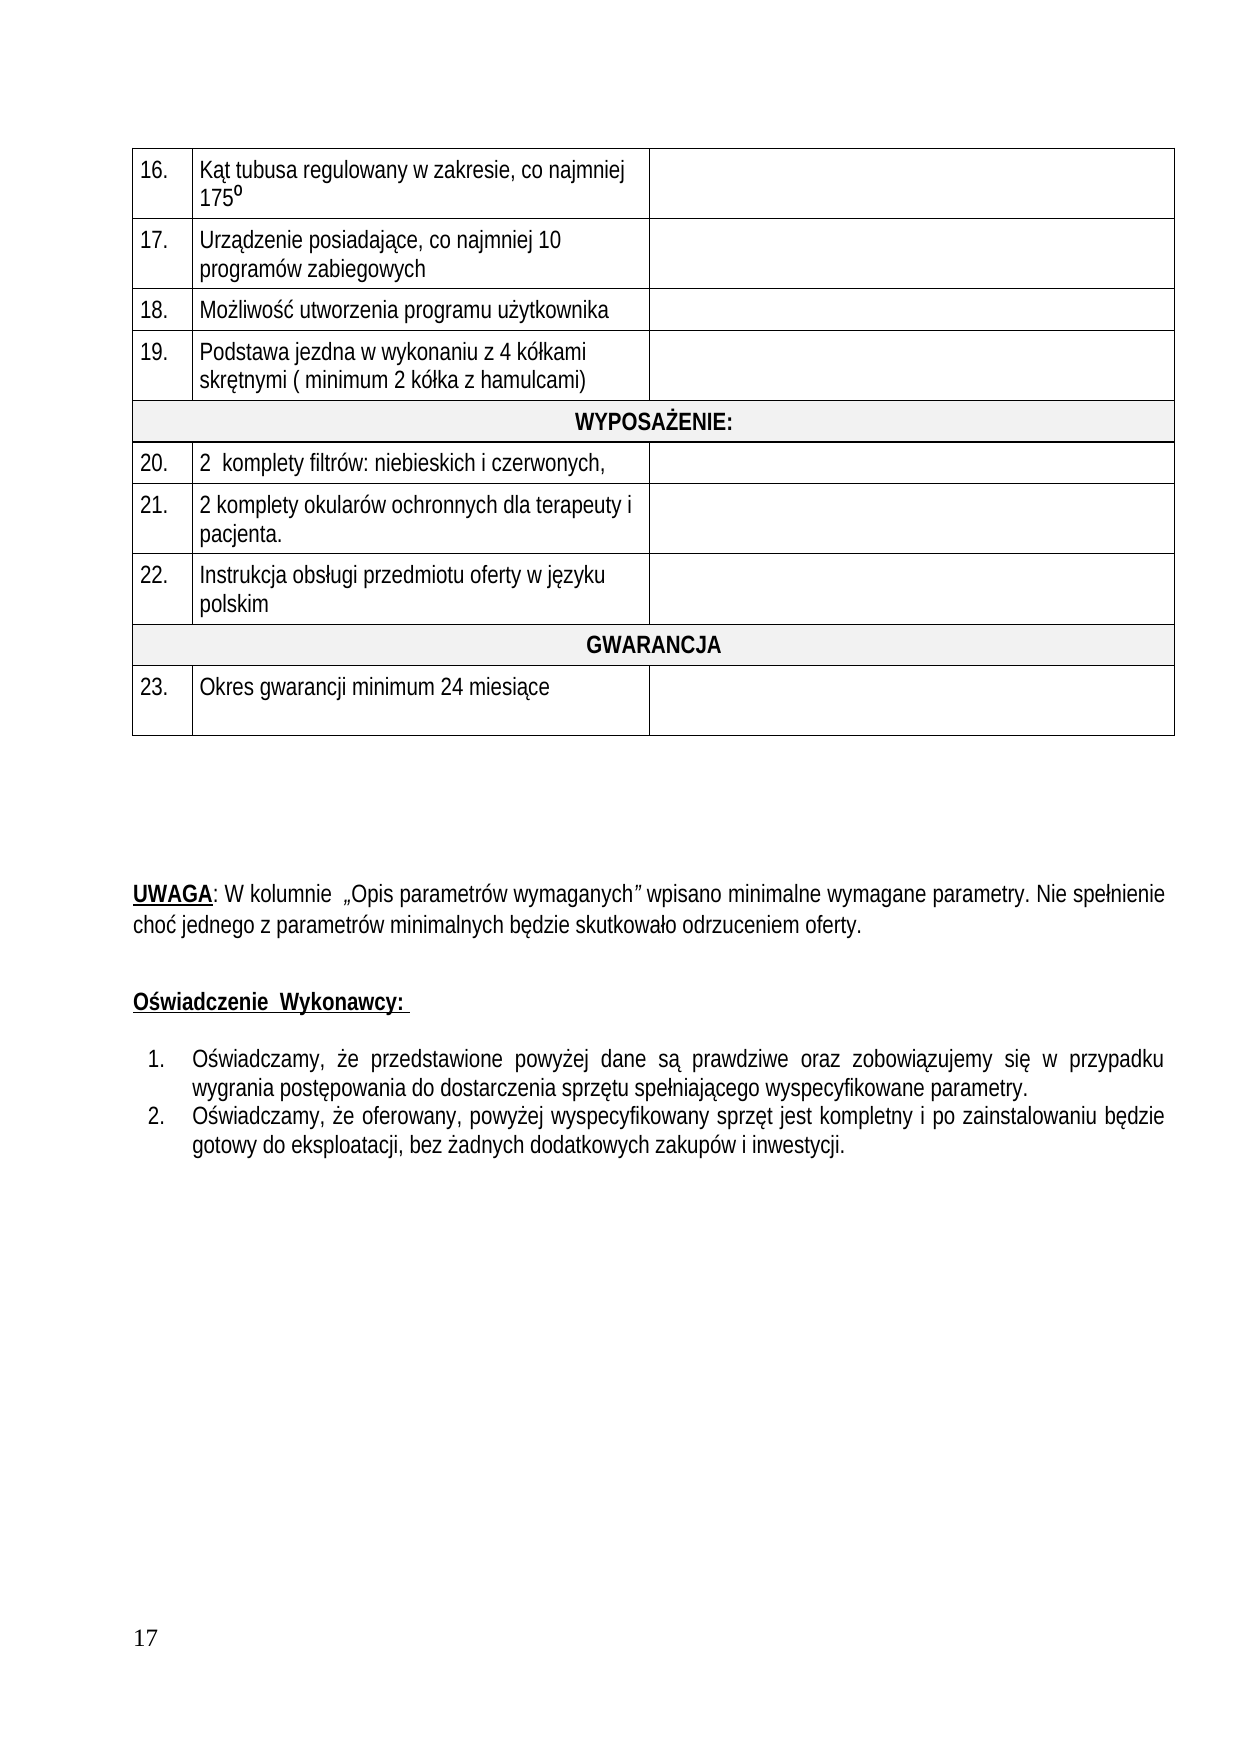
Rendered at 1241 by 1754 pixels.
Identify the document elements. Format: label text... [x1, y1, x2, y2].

table_cell [133, 331, 192, 400]
table_cell Okres gwarancji minimum 24 miesiące [193, 666, 649, 735]
table_cell [133, 289, 192, 330]
table_cell WYPOSAŻENIE: [133, 401, 1174, 441]
table_cell Urządzenie posiadające, co najmniej 10 programów zabiegowych [193, 219, 649, 288]
table_cell [650, 484, 1174, 553]
table_cell Kąt tubusa regulowany w zakresie, co najmniej 175⁰ [193, 149, 649, 218]
table_cell [650, 149, 1174, 218]
table_cell GWARANCJA [133, 625, 1174, 665]
table_cell Możliwość utworzenia programu użytkownika [193, 289, 649, 330]
table_cell [650, 443, 1174, 483]
list Oświadczamy, że przedstawione powyżej dane są prawdziwe oraz zobowiązujemy się w przypadku wygrania postępowania do dostarczenia sprzętu spełniającego wyspecyfikowane parametry. [148, 1044, 1167, 1101]
text Oświadczenie Wykonawcy: [133, 987, 1167, 1015]
list Oświadczamy, że oferowany, powyżej wyspecyfikowany sprzęt jest kompletny i po zainstalowaniu będzie gotowy do eksploatacji, bez żadnych dodatkowych zakupów i inwestycji. [148, 1101, 1167, 1158]
table_cell [650, 554, 1174, 623]
table_cell 2 komplety okularów ochronnych dla terapeuty i pacjenta. [193, 484, 649, 553]
table_cell [133, 484, 192, 553]
table_cell [133, 666, 192, 735]
table_cell [650, 666, 1174, 735]
table_cell [650, 219, 1174, 288]
table_cell Podstawa jezdna w wykonaniu z 4 kółkami skrętnymi ( minimum 2 kółka z hamulcami) [193, 331, 649, 400]
table_cell [133, 149, 192, 218]
table_cell [133, 219, 192, 288]
table_cell [133, 443, 192, 483]
table_cell [650, 289, 1174, 330]
table_cell [650, 331, 1174, 400]
text UWAGA: W kolumnie „Opis parametrów wymaganych” wpisano minimalne wymagane parametry. Nie spełnienie choć jednego z parametrów minimalnych będzie skutkowało odrzuceniem oferty. [133, 879, 1167, 939]
table_cell [133, 554, 192, 623]
table_cell 2 komplety filtrów: niebieskich i czerwonych, [193, 443, 649, 483]
table_cell Instrukcja obsługi przedmiotu oferty w języku polskim [193, 554, 649, 623]
